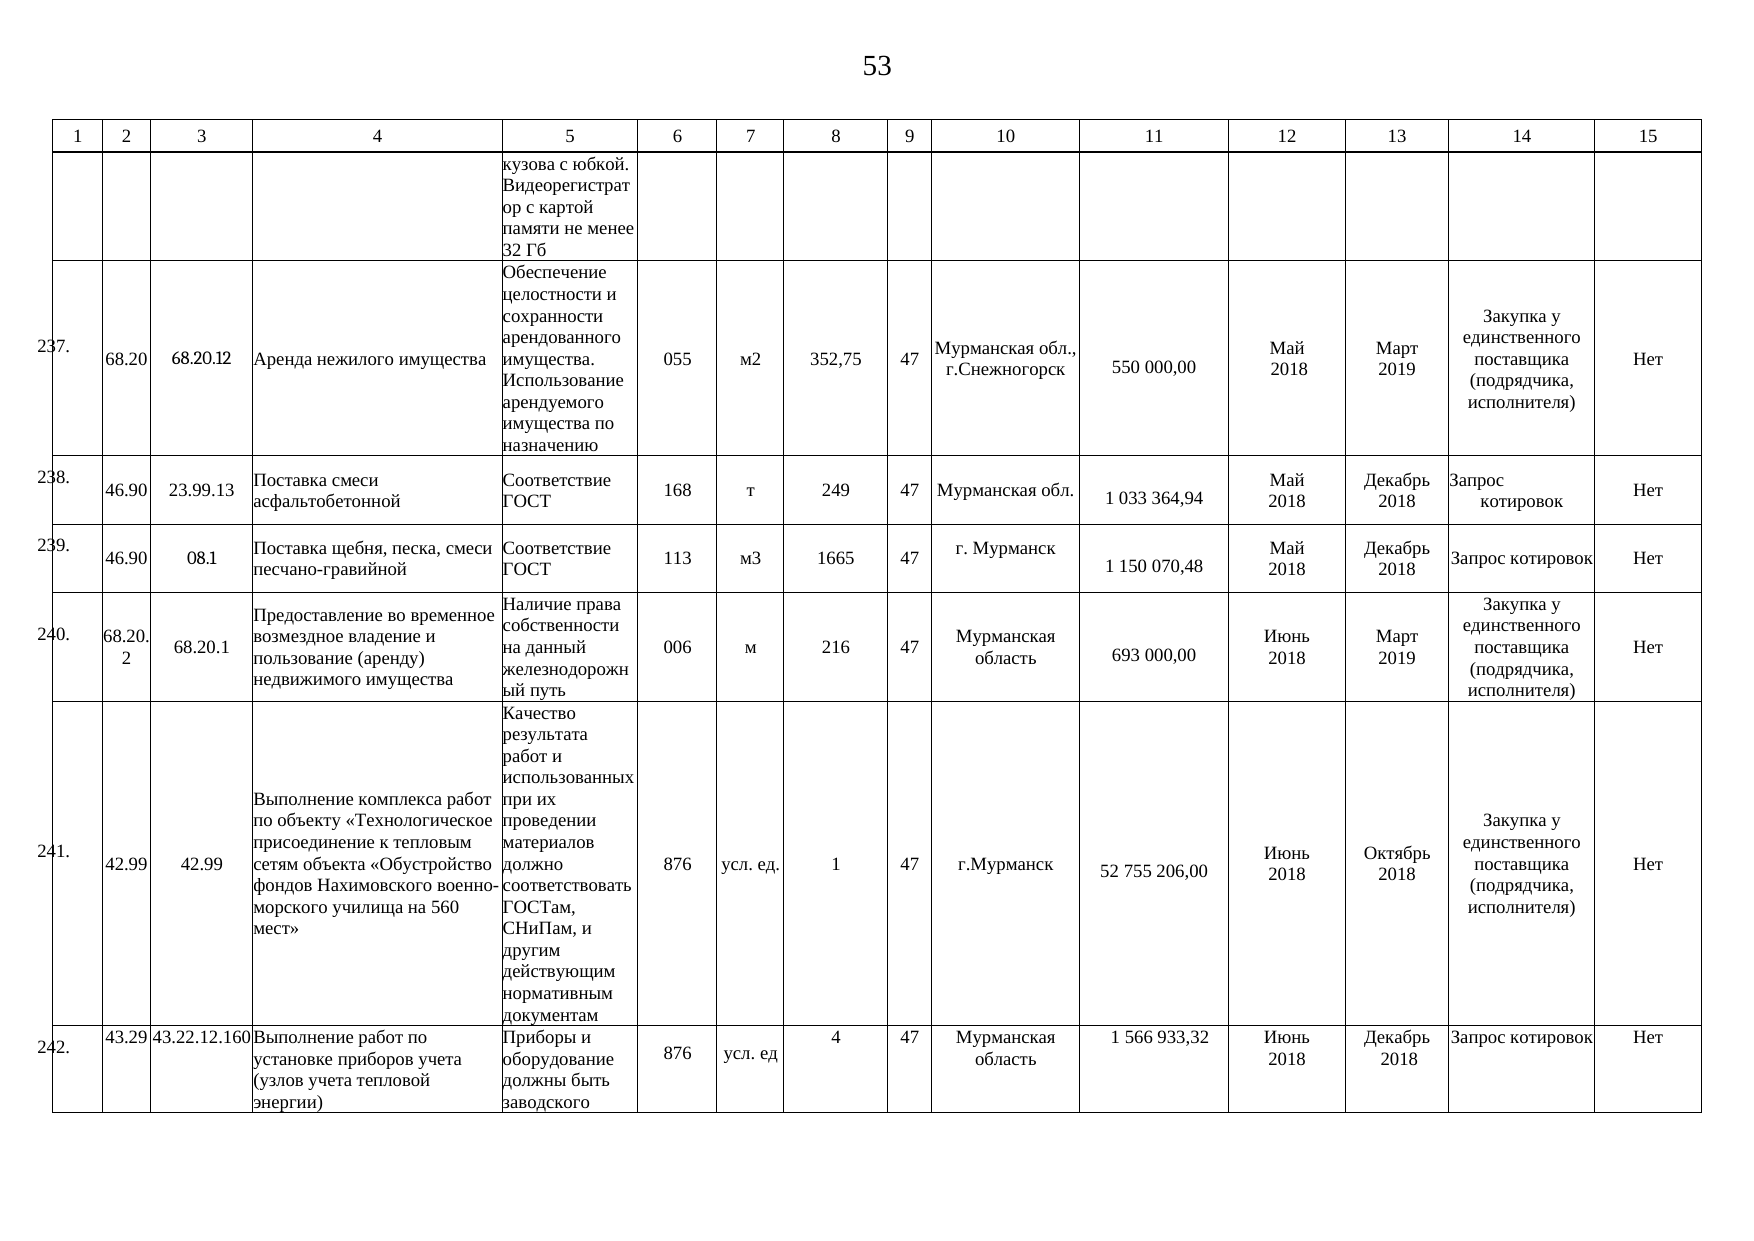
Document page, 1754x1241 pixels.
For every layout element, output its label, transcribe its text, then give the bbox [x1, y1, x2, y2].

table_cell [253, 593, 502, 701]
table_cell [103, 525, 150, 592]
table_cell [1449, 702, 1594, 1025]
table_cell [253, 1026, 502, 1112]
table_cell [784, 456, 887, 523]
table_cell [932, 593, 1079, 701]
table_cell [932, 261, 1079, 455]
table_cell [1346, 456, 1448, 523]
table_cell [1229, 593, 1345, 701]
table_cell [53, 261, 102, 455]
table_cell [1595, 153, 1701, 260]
table_header 12 [1229, 120, 1345, 151]
table_header 10 [932, 120, 1079, 151]
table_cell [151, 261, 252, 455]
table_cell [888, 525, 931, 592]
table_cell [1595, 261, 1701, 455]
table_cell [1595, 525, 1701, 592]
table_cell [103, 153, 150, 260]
table_header 2 [103, 120, 150, 151]
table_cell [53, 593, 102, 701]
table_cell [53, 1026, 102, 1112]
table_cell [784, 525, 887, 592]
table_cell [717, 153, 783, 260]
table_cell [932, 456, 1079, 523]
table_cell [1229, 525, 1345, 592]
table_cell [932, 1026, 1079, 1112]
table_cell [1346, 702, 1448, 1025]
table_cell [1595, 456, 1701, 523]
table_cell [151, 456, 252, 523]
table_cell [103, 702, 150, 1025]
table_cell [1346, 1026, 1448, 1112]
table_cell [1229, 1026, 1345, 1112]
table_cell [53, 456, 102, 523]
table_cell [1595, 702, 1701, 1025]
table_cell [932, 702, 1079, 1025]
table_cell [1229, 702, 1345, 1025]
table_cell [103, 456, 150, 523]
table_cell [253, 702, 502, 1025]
table_header 6 [638, 120, 716, 151]
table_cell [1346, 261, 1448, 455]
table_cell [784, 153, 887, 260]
table_header 4 [253, 120, 502, 151]
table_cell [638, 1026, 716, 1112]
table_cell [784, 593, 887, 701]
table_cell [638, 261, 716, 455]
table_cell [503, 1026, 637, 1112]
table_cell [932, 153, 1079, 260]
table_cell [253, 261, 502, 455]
table_header 9 [888, 120, 931, 151]
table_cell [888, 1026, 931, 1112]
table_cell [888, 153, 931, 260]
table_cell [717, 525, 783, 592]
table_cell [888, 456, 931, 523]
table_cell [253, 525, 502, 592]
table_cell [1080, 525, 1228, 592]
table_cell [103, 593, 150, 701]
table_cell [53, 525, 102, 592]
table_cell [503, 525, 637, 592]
table_header 3 [151, 120, 252, 151]
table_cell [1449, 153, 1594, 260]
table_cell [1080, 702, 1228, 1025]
table_header 14 [1449, 120, 1594, 151]
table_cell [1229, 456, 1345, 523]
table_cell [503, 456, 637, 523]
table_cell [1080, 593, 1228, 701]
table_header 1 [53, 120, 102, 151]
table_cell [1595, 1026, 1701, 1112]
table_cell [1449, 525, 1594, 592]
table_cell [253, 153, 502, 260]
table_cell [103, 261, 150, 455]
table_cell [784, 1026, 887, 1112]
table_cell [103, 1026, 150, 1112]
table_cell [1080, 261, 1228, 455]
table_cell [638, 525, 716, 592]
table_header 7 [717, 120, 783, 151]
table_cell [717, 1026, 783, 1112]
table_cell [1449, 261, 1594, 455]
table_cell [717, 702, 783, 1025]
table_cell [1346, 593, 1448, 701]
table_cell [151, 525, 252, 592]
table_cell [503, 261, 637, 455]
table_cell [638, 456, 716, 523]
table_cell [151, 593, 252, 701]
table_header 11 [1080, 120, 1228, 151]
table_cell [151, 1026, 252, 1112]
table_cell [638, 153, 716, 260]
table_header 15 [1595, 120, 1701, 151]
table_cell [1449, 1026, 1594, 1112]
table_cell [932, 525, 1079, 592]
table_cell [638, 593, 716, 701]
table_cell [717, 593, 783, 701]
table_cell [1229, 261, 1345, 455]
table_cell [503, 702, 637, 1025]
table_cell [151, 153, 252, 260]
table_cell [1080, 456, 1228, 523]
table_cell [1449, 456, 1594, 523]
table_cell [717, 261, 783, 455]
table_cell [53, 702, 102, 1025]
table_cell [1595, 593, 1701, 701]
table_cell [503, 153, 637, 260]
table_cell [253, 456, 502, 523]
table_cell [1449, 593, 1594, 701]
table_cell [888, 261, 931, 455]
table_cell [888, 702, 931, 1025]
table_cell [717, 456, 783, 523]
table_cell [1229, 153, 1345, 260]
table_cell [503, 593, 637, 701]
table_header 5 [503, 120, 637, 151]
table_header 8 [784, 120, 887, 151]
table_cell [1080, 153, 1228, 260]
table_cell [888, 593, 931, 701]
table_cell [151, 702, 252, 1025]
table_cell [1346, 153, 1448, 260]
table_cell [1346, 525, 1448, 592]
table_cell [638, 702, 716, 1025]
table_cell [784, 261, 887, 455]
table_header 13 [1346, 120, 1448, 151]
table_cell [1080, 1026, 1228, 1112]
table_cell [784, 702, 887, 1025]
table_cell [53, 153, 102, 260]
